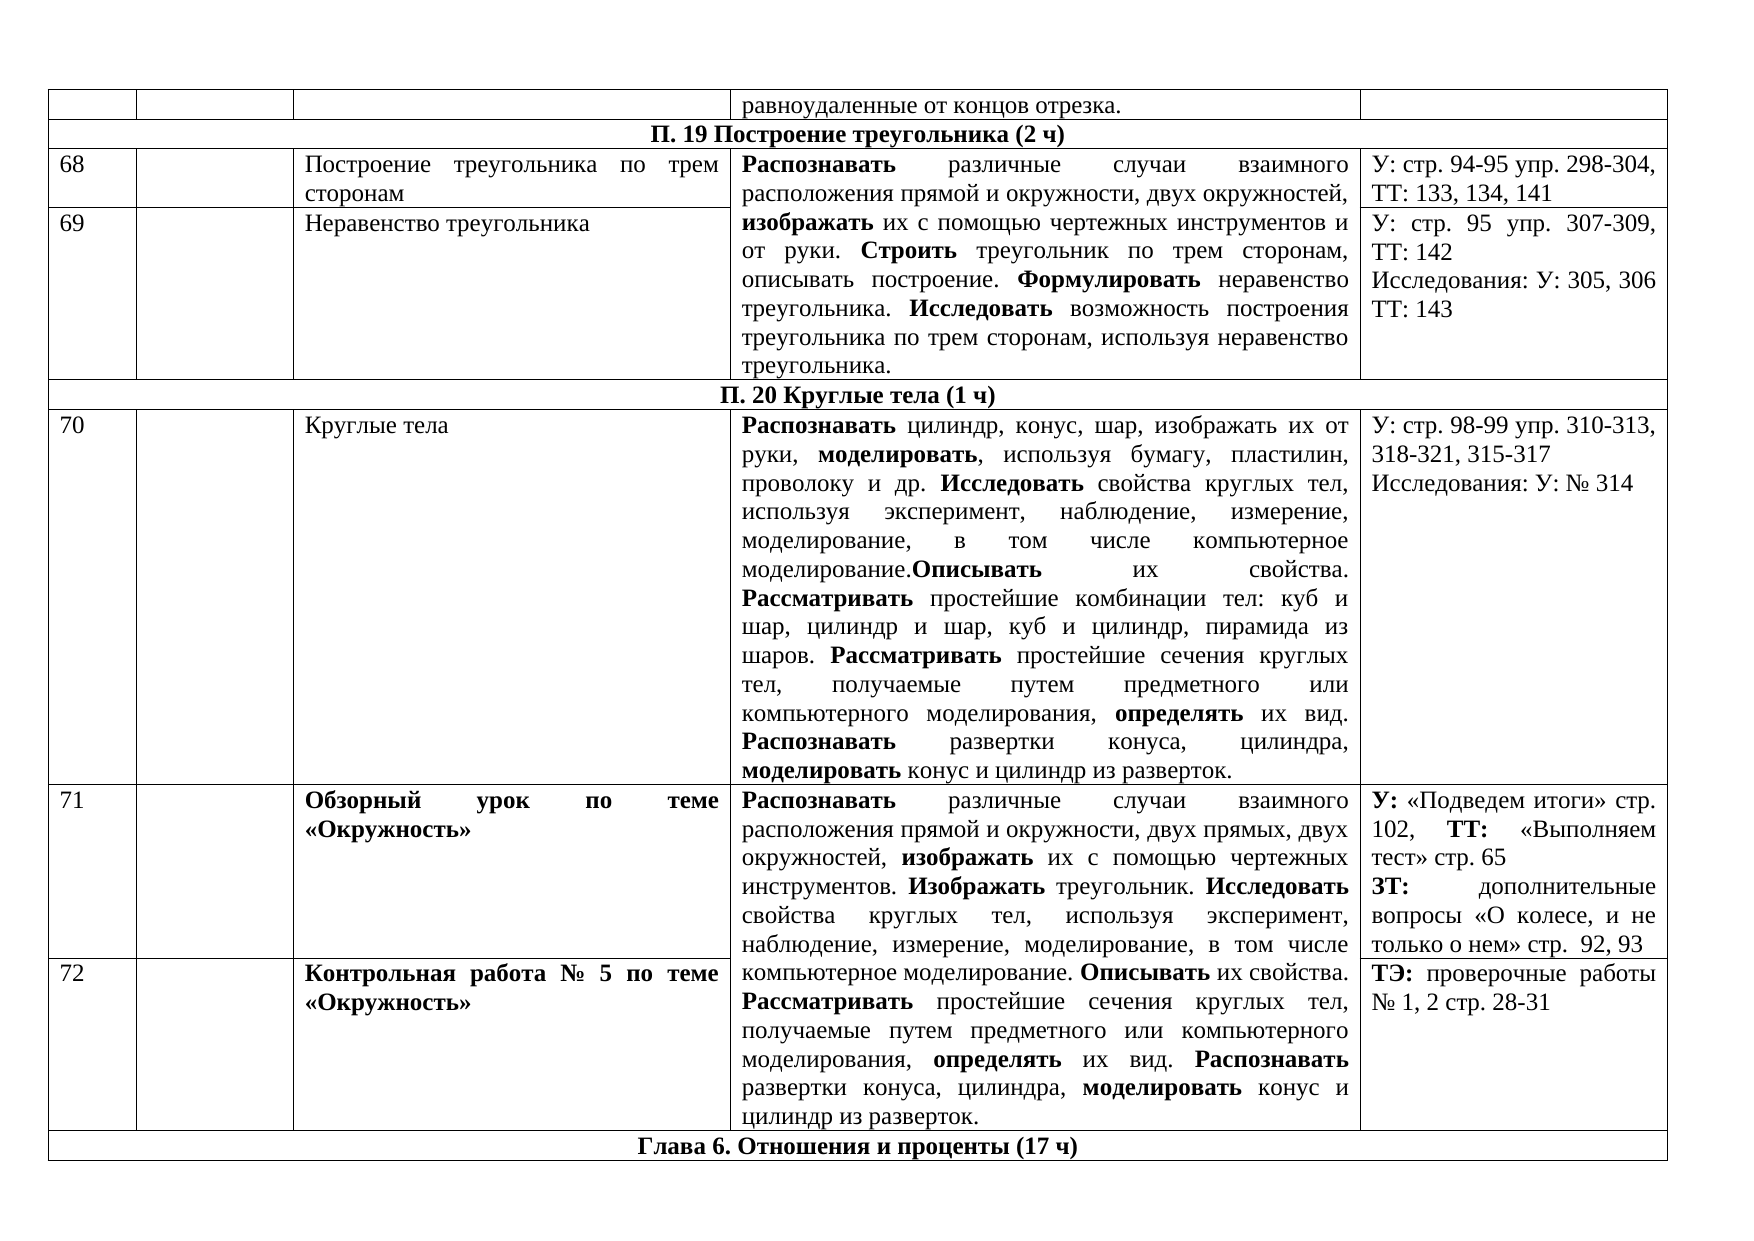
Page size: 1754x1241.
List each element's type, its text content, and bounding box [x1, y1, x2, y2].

table_cell П. 19 Построение треугольника (2 ч) [49, 120, 1667, 148]
table_cell Распознавать различные случаи взаимного расположения прямой и окружности, двух окружностей, изображать их с помощью чертежных инструментов и от руки. Строить треугольник по трем сторонам, описывать построение. Формулировать неравенство треугольника. Исследовать возможность построения треугольника по трем сторонам, используя неравенство треугольника. [731, 149, 1360, 379]
table_cell П. 20 Круглые тела (1 ч) [49, 380, 1667, 409]
table_cell Построение треугольника по трем сторонам [294, 149, 730, 207]
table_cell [294, 90, 730, 118]
table_cell 70 [49, 410, 136, 784]
table_cell 67 [49, 90, 136, 118]
table_cell У: стр. 98-99 упр. 310-313, 318-321, 315-317 Исследования: У: № 314 [1361, 410, 1667, 784]
table_cell [137, 149, 293, 207]
table_cell У: «Подведем итоги» стр. 102, ТТ: «Выполняем тест» стр. 65 ЗТ: дополнительные вопросы «О колесе, и не только о нем» стр. 92, 93 [1361, 785, 1667, 957]
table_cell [1361, 90, 1667, 118]
table_cell 71 [49, 785, 136, 957]
table_cell Круглые тела [294, 410, 730, 784]
table_cell [137, 959, 293, 1130]
table_cell Распознавать различные случаи взаимного расположения прямой и окружности, двух прямых, двух окружностей, изображать их с помощью чертежных инструментов. Изображать треугольник. Исследовать свойства круглых тел, используя эксперимент, наблюдение, измерение, моделирование, в том числе компьютерное моделирование. Описывать их свойства. Рассматривать простейшие сечения круглых тел, получаемые путем предметного или компьютерного моделирования, определять их вид. Распознавать развертки конуса, цилиндра, моделировать конус и цилиндр из разверток. [731, 785, 1360, 1130]
table_cell [137, 410, 293, 784]
table_cell У: стр. 94-95 упр. 298-304, ТТ: 133, 134, 141 [1361, 149, 1667, 207]
table_cell [137, 90, 293, 118]
table_cell У: стр. 95 упр. 307-309, ТТ: 142 Исследования: У: 305, 306 ТТ: 143 [1361, 208, 1667, 379]
table_cell 72 [49, 959, 136, 1130]
table_cell Глава 6. Отношения и проценты (17 ч) [49, 1131, 1667, 1160]
table_cell [137, 785, 293, 957]
table_cell ТЭ: проверочные работы № 1, 2 стр. 28-31 [1361, 959, 1667, 1130]
table_cell Контрольная работа № 5 по теме «Окружность» [294, 959, 730, 1130]
table_cell Неравенство треугольника [294, 208, 730, 379]
table_cell 69 [49, 208, 136, 379]
table_cell Распознавать цилиндр, конус, шар, изображать их от руки, моделировать, используя бумагу, пластилин, проволоку и др. Исследовать свойства круглых тел, используя эксперимент, наблюдение, измерение, моделирование, в том числе компьютерное моделирование.Описывать их свойства. Рассматривать простейшие комбинации тел: куб и шар, цилиндр и шар, куб и цилиндр, пирамида из шаров. Рассматривать простейшие сечения круглых тел, получаемые путем предметного или компьютерного моделирования, определять их вид. Распознавать развертки конуса, цилиндра, моделировать конус и цилиндр из разверток. [731, 410, 1360, 784]
table_cell 68 [49, 149, 136, 207]
table_cell [137, 208, 293, 379]
table_cell Обзорный урок по теме «Окружность» [294, 785, 730, 957]
